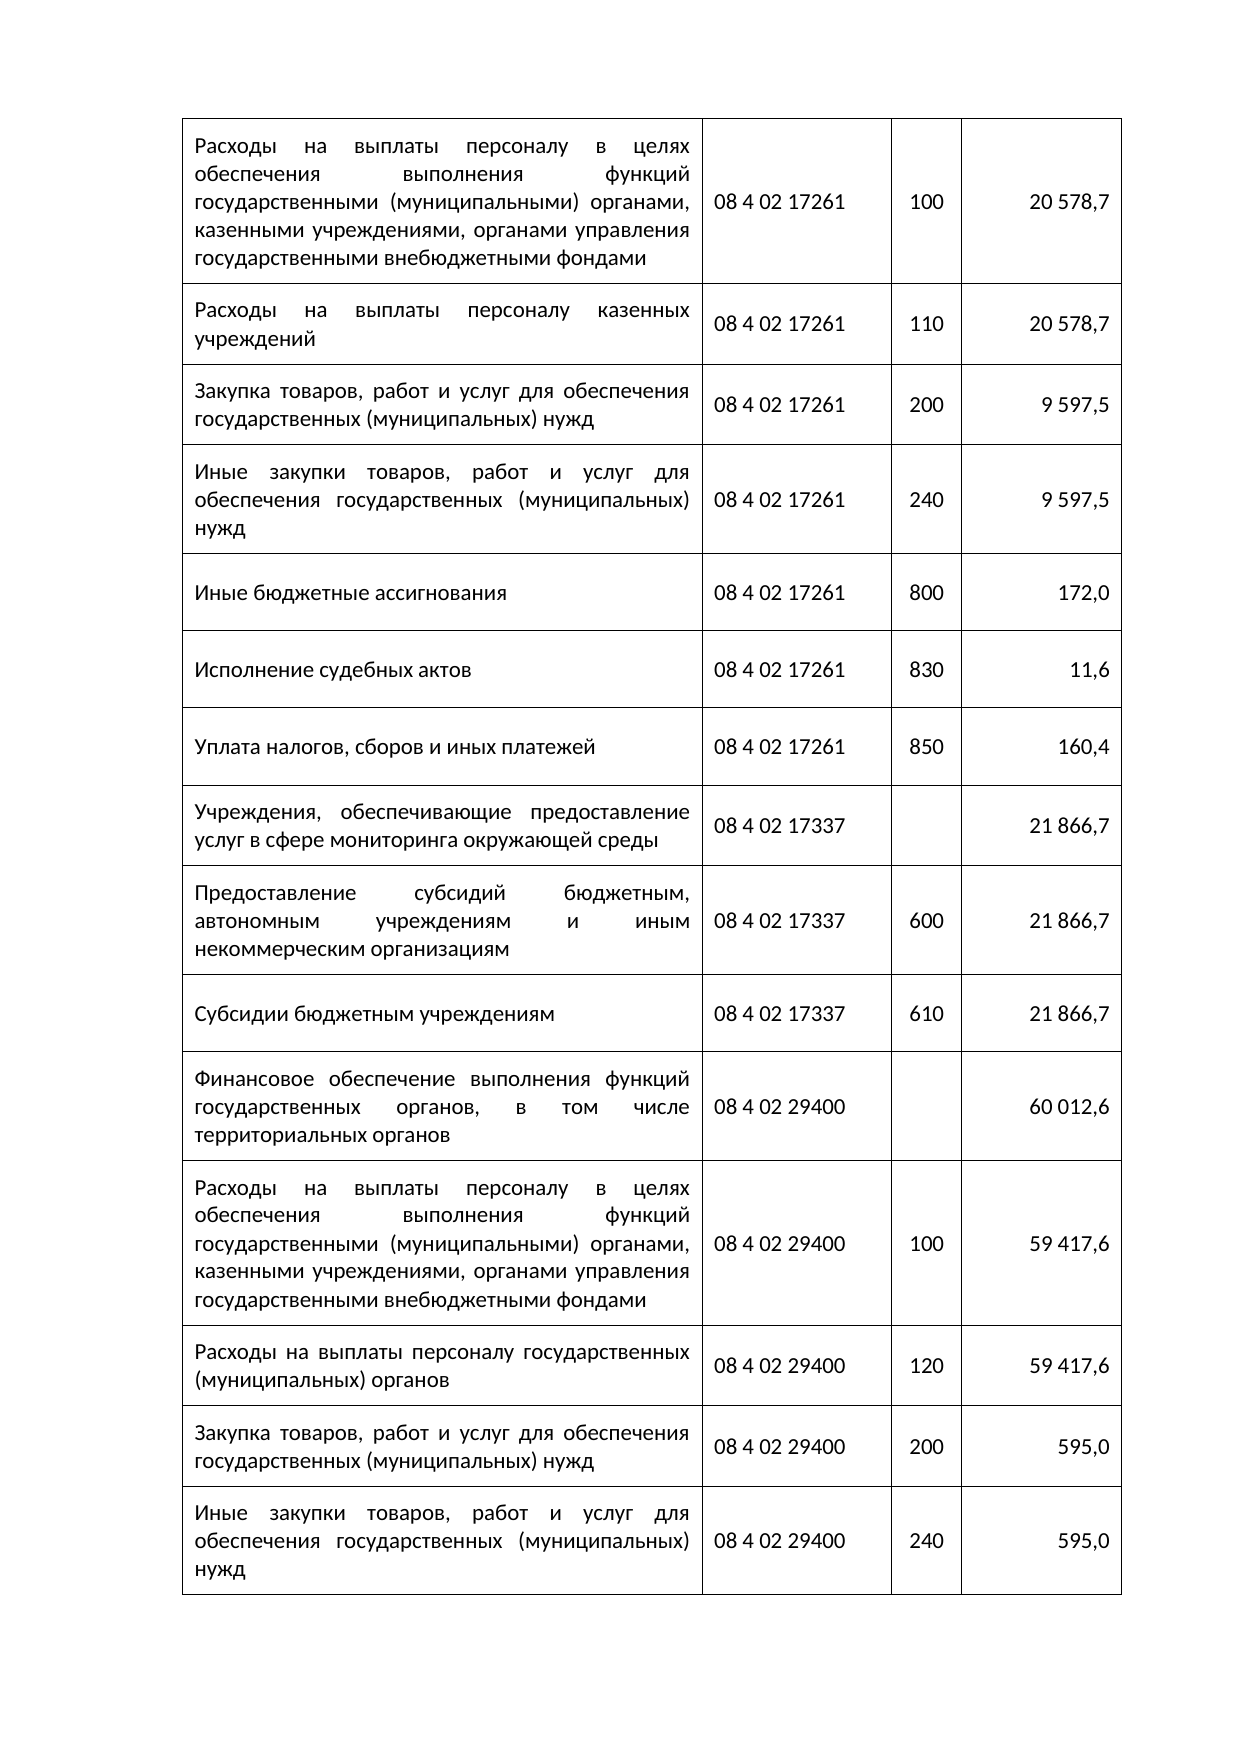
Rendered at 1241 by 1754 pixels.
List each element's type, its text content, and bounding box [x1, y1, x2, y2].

table_cell 600 [892, 866, 961, 974]
table_cell Финансовое обеспечение выполнения функций государственных органов, в том числе территориальных органов [183, 1052, 702, 1160]
table_cell 610 [892, 975, 961, 1051]
table_cell 172,0 [962, 554, 1121, 630]
table_cell 08 4 02 29400 [703, 1052, 891, 1160]
table_cell Субсидии бюджетным учреждениям [183, 975, 702, 1051]
table_cell Учреждения, обеспечивающие предоставление услуг в сфере мониторинга окружающей среды [183, 786, 702, 865]
table_cell Иные закупки товаров, работ и услуг для обеспечения государственных (муниципальных) нужд [183, 1487, 702, 1594]
table_cell 21 866,7 [962, 786, 1121, 865]
table_cell 800 [892, 554, 961, 630]
table_cell 08 4 02 17261 [703, 708, 891, 784]
table_cell 120 [892, 1326, 961, 1405]
table_cell 200 [892, 1406, 961, 1486]
table_cell Расходы на выплаты персоналу государственных (муниципальных) органов [183, 1326, 702, 1405]
table_cell Уплата налогов, сборов и иных платежей [183, 708, 702, 784]
table_cell 9 597,5 [962, 445, 1121, 553]
table_cell 240 [892, 1487, 961, 1594]
table_cell 08 4 02 17261 [703, 119, 891, 283]
table_cell 595,0 [962, 1487, 1121, 1594]
table_cell 830 [892, 631, 961, 707]
table_cell Расходы на выплаты персоналу казенных учреждений [183, 284, 702, 363]
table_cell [183, 1406, 702, 1486]
table_cell 240 [892, 445, 961, 553]
table_cell Расходы на выплаты персоналу в целях обеспечения выполнения функций государственными (муниципальными) органами, казенными учреждениями, органами управления государственными внебюджетными фондами [183, 1161, 702, 1324]
table_cell 20 578,7 [962, 119, 1121, 283]
table_cell 11,6 [962, 631, 1121, 707]
table_cell 08 4 02 17261 [703, 445, 891, 553]
table_cell [892, 1052, 961, 1160]
table_cell 08 4 02 17337 [703, 866, 891, 974]
table_cell Иные бюджетные ассигнования [183, 554, 702, 630]
table_cell 59 417,6 [962, 1326, 1121, 1405]
table_cell 08 4 02 17337 [703, 975, 891, 1051]
table_cell 08 4 02 17261 [703, 631, 891, 707]
table_cell 08 4 02 29400 [703, 1406, 891, 1486]
table_cell Предоставление субсидий бюджетным, автономным учреждениям и иным некоммерческим организациям [183, 866, 702, 974]
table_cell 100 [892, 119, 961, 283]
table_cell 110 [892, 284, 961, 363]
table_cell 21 866,7 [962, 866, 1121, 974]
table_cell 9 597,5 [962, 365, 1121, 444]
table_cell 100 [892, 1161, 961, 1324]
table_cell Иные закупки товаров, работ и услуг для обеспечения государственных (муниципальных) нужд [183, 445, 702, 553]
table_cell 08 4 02 17261 [703, 554, 891, 630]
table_cell Расходы на выплаты персоналу в целях обеспечения выполнения функций государственными (муниципальными) органами, казенными учреждениями, органами управления государственными внебюджетными фондами [183, 119, 702, 283]
table_cell 200 [892, 365, 961, 444]
table_cell 08 4 02 29400 [703, 1326, 891, 1405]
table_cell 160,4 [962, 708, 1121, 784]
table_cell 60 012,6 [962, 1052, 1121, 1160]
table_cell 08 4 02 17337 [703, 786, 891, 865]
table_cell Исполнение судебных актов [183, 631, 702, 707]
table_cell Закупка товаров, работ и услуг для обеспечения государственных (муниципальных) нужд [183, 365, 702, 444]
table_cell 08 4 02 17261 [703, 365, 891, 444]
table_cell 20 578,7 [962, 284, 1121, 363]
table_cell 595,0 [962, 1406, 1121, 1486]
table_cell [892, 786, 961, 865]
table_cell 59 417,6 [962, 1161, 1121, 1324]
table_cell 08 4 02 29400 [703, 1487, 891, 1594]
table_cell 21 866,7 [962, 975, 1121, 1051]
table_cell 08 4 02 29400 [703, 1161, 891, 1324]
table_cell 08 4 02 17261 [703, 284, 891, 363]
table_cell 850 [892, 708, 961, 784]
